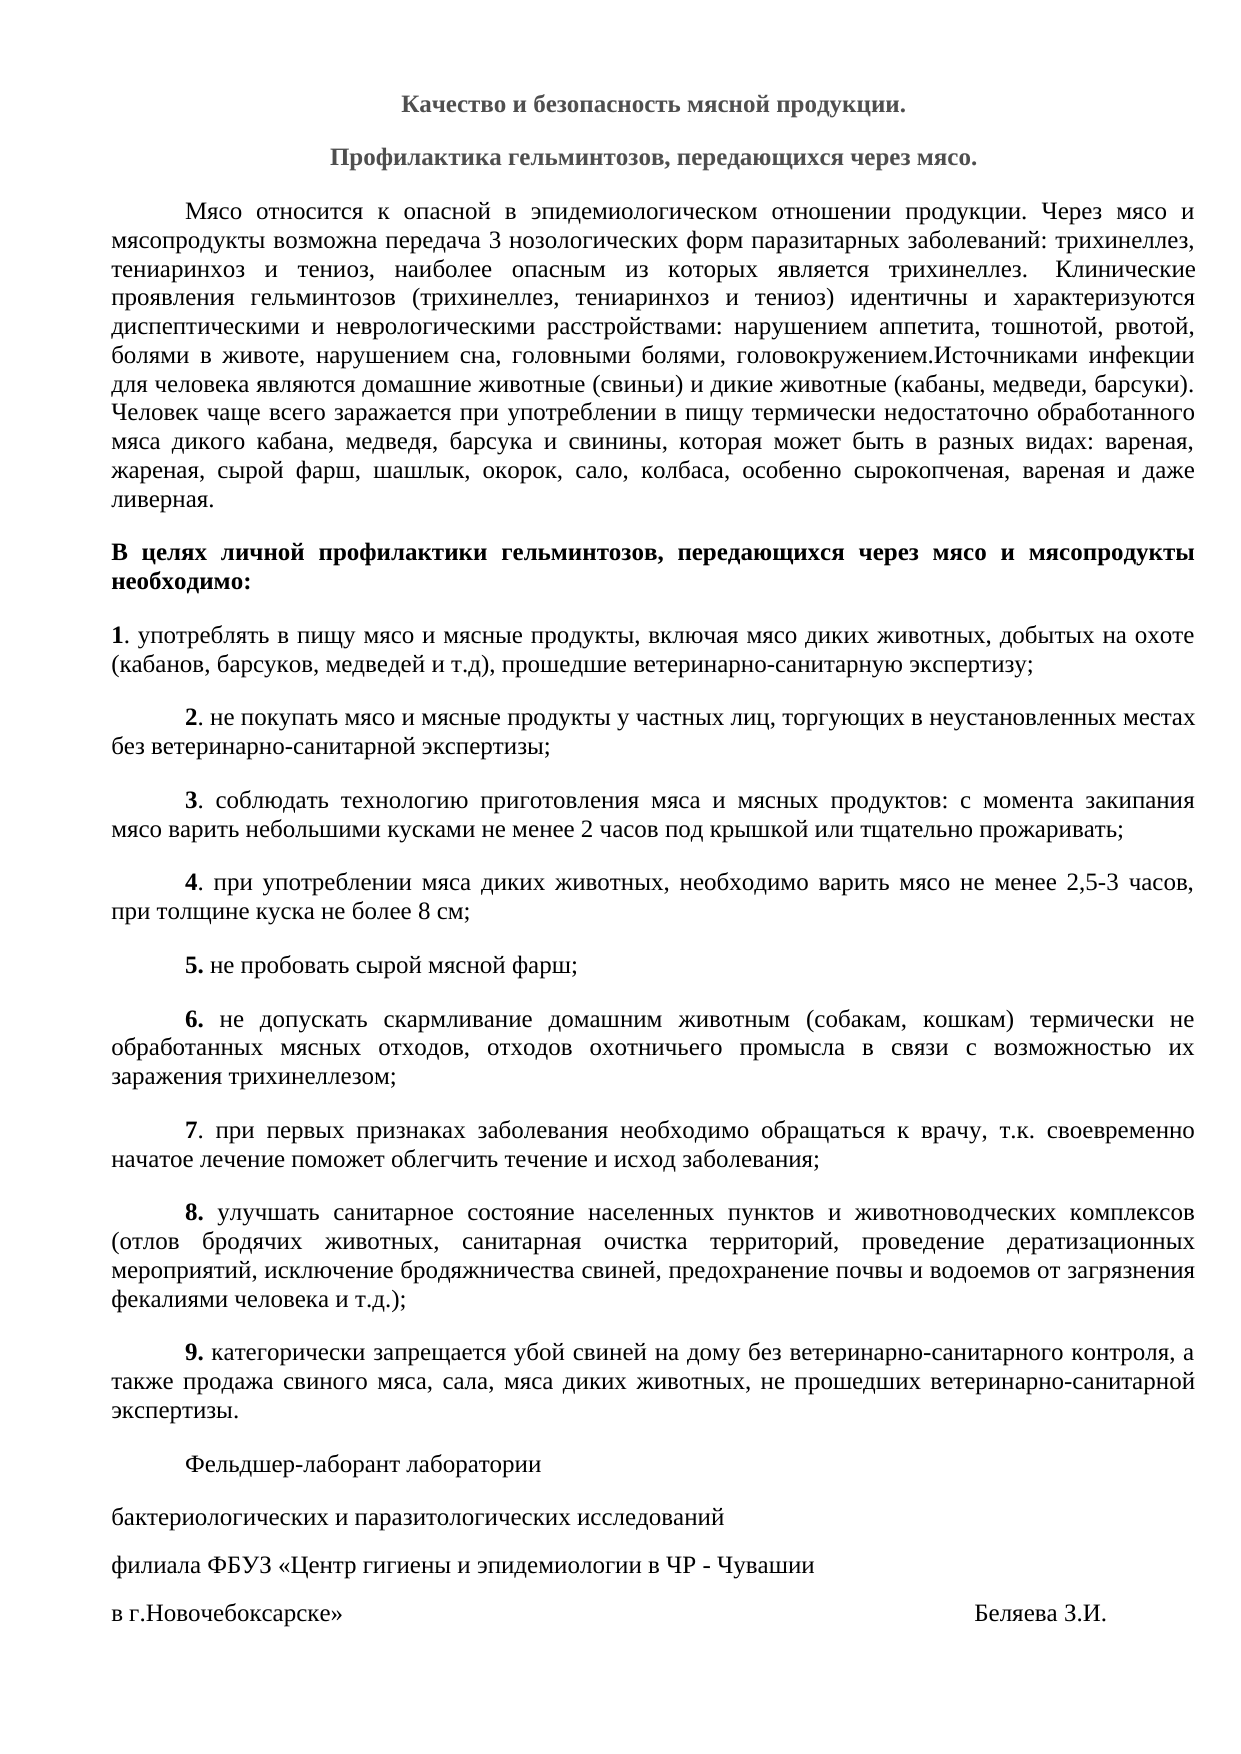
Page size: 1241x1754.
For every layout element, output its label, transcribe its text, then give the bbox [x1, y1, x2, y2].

text Фельдшер-лаборант лаборатории [111, 1449, 1196, 1477]
text 6. не допускать скармливание домашним животным (собакам, кошкам) термически не обработанных мясных отходов, отходов охотничьего промысла в связи с возможностью их заражения трихинеллезом; [111, 1004, 1196, 1090]
text 3. соблюдать технологию приготовления мяса и мясных продуктов: с момента закипания мясо варить небольшими кусками не менее 2 часов под крышкой или тщательно прожаривать; [111, 785, 1196, 842]
text Мясо относится к опасной в эпидемиологическом отношении продукции. Через мясо и мясопродукты возможна передача 3 нозологических форм паразитарных заболеваний: трихинеллез, тениаринхоз и тениоз, наиболее опасным из которых является трихинеллез. Клинические проявления гельминтозов (трихинеллез, тениаринхоз и тениоз) идентичны и характеризуются диспептическими и неврологическими расстройствами: нарушением аппетита, тошнотой, рвотой, болями в животе, нарушением сна, головными болями, головокружением.Источниками инфекции для человека являются домашние животные (свиньи) и дикие животные (кабаны, медведи, барсуки). Человек чаще всего заражается при употреблении в пищу термически недостаточно обработанного мяса дикого кабана, медведя, барсука и свинины, которая может быть в разных видах: вареная, жареная, сырой фарш, шашлык, окорок, сало, колбаса, особенно сырокопченая, вареная и даже ливерная. [111, 196, 1196, 512]
text филиала ФБУЗ «Центр гигиены и эпидемиологии в ЧР - Чувашии [111, 1550, 1196, 1579]
text Качество и безопасность мясной продукции. [111, 89, 1196, 117]
text 8. улучшать санитарное состояние населенных пунктов и животноводческих комплексов (отлов бродячих животных, санитарная очистка территорий, проведение дератизационных мероприятий, исключение бродяжничества свиней, предохранение почвы и водоемов от загрязнения фекалиями человека и т.д.); [111, 1197, 1196, 1312]
text в г.Новочебоксарске» Беляева З.И. [111, 1598, 1196, 1627]
text 4. при употреблении мяса диких животных, необходимо варить мясо не менее 2,5-3 часов, при толщине куска не более 8 см; [111, 867, 1196, 925]
text В целях личной профилактики гельминтозов, передающихся через мясо и мясопродукты необходимо: [111, 537, 1196, 595]
text 2. не покупать мясо и мясные продукты у частных лиц, торгующих в неустановленных местах без ветеринарно-санитарной экспертизы; [111, 702, 1196, 760]
text 5. не пробовать сырой мясной фарш; [111, 950, 1196, 979]
text бактериологических и паразитологических исследований [111, 1502, 1196, 1531]
text 9. категорически запрещается убой свиней на дому без ветеринарно-санитарного контроля, а также продажа свиного мяса, сала, мяса диких животных, не прошедших ветеринарно-санитарной экспертизы. [111, 1337, 1196, 1424]
text 1. употреблять в пищу мясо и мясные продукты, включая мясо диких животных, добытых на охоте (кабанов, барсуков, медведей и т.д), прошедшие ветеринарно-санитарную экспертизу; [111, 620, 1196, 677]
text 7. при первых признаках заболевания необходимо обращаться к врачу, т.к. своевременно начатое лечение поможет облегчить течение и исход заболевания; [111, 1115, 1196, 1172]
text Профилактика гельминтозов, передающихся через мясо. [111, 142, 1196, 171]
